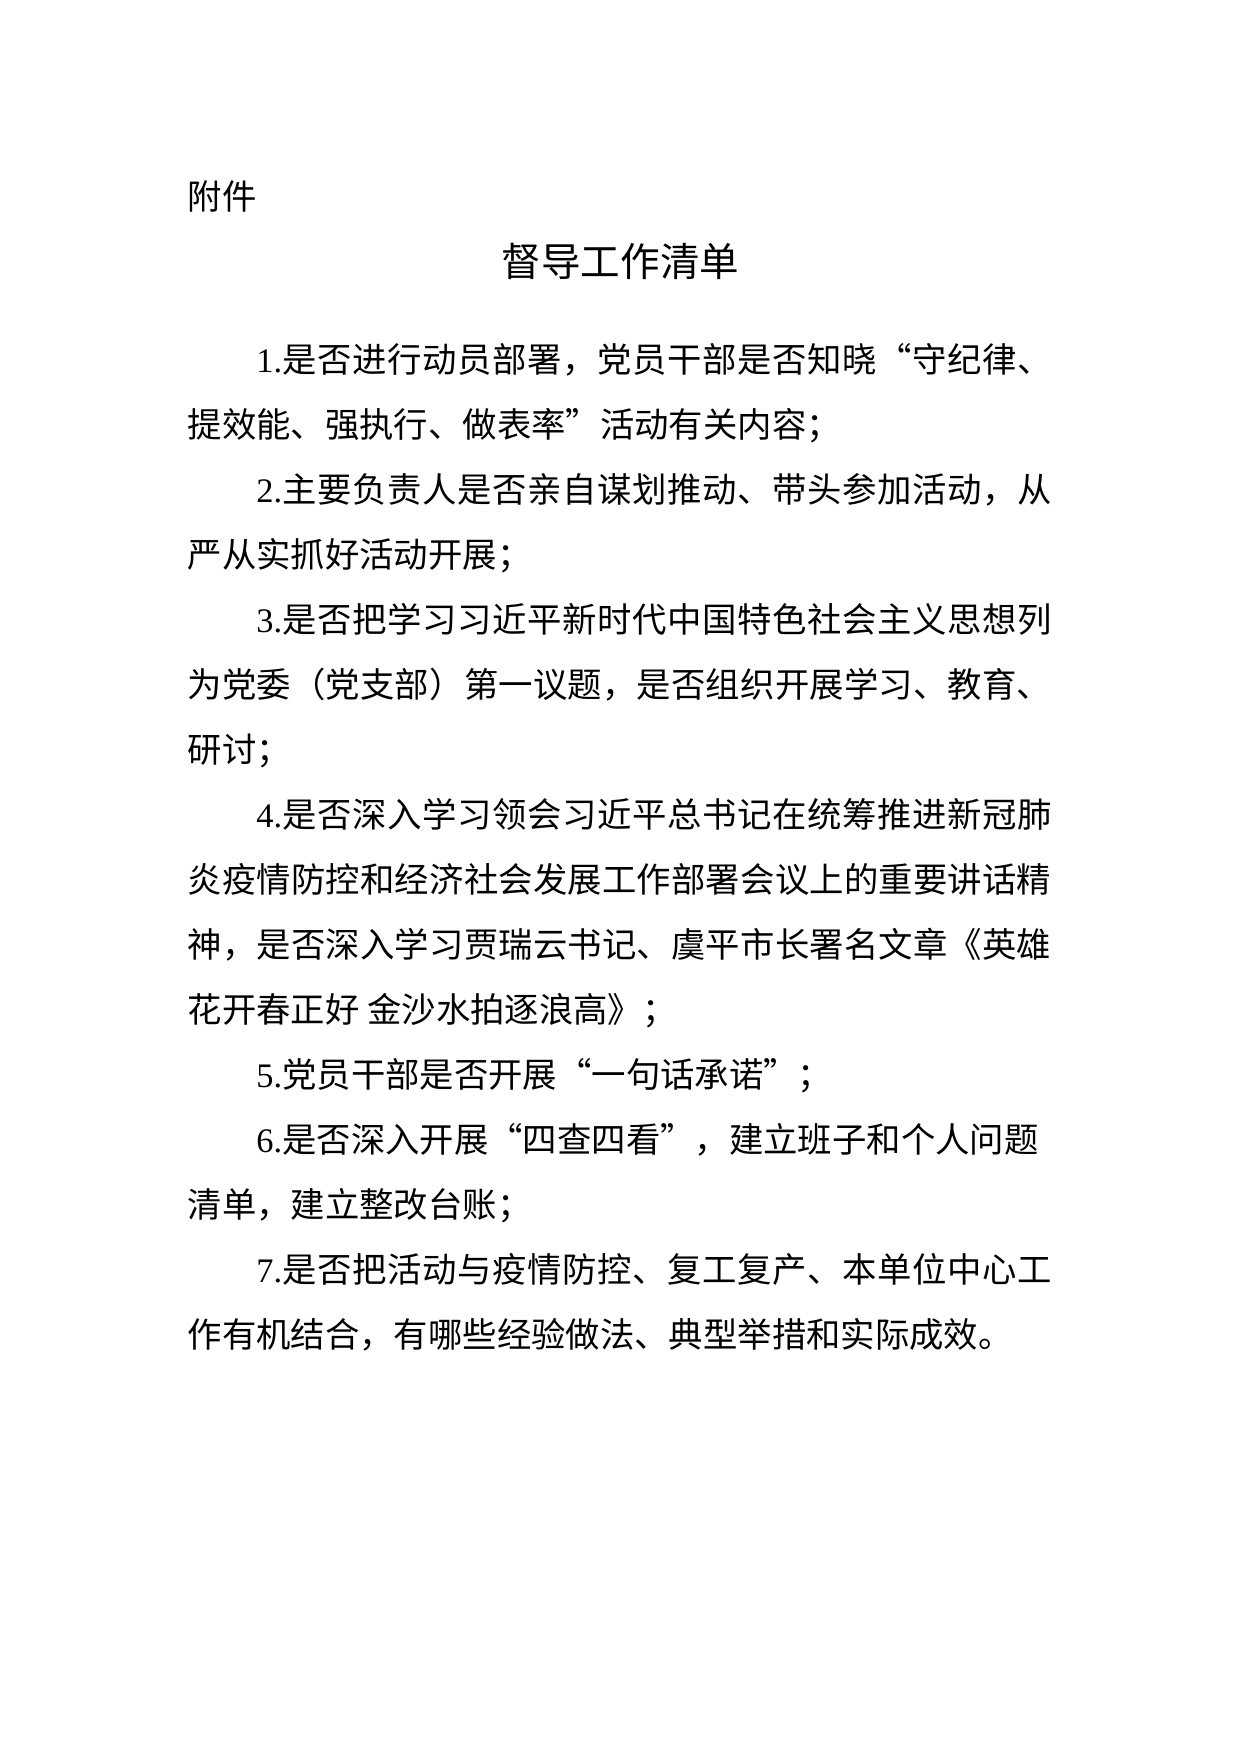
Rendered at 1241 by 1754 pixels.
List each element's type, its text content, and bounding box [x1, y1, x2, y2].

text 1.是否进行动员部署，党员干部是否知晓“守纪律、提效能、强执行、做表率”活动有关内容； [187, 324, 1053, 454]
text 5.党员干部是否开展“一句话承诺”； [187, 1039, 1053, 1104]
text 4.是否深入学习领会习近平总书记在统筹推进新冠肺炎疫情防控和经济社会发展工作部署会议上的重要讲话精神，是否深入学习贾瑞云书记、虞平市长署名文章《英雄花开春正好 金沙水拍逐浪高》； [187, 779, 1053, 1039]
text 督导工作清单 [187, 227, 1053, 292]
text 3.是否把学习习近平新时代中国特色社会主义思想列为党委（党支部）第一议题，是否组织开展学习、教育、研讨； [187, 584, 1053, 779]
text 附件 [187, 162, 1053, 227]
text 7.是否把活动与疫情防控、复工复产、本单位中心工作有机结合，有哪些经验做法、典型举措和实际成效。 [187, 1234, 1053, 1364]
text 6.是否深入开展“四查四看”，建立班子和个人问题清单，建立整改台账； [187, 1104, 1053, 1234]
text 2.主要负责人是否亲自谋划推动、带头参加活动，从严从实抓好活动开展； [187, 454, 1053, 584]
